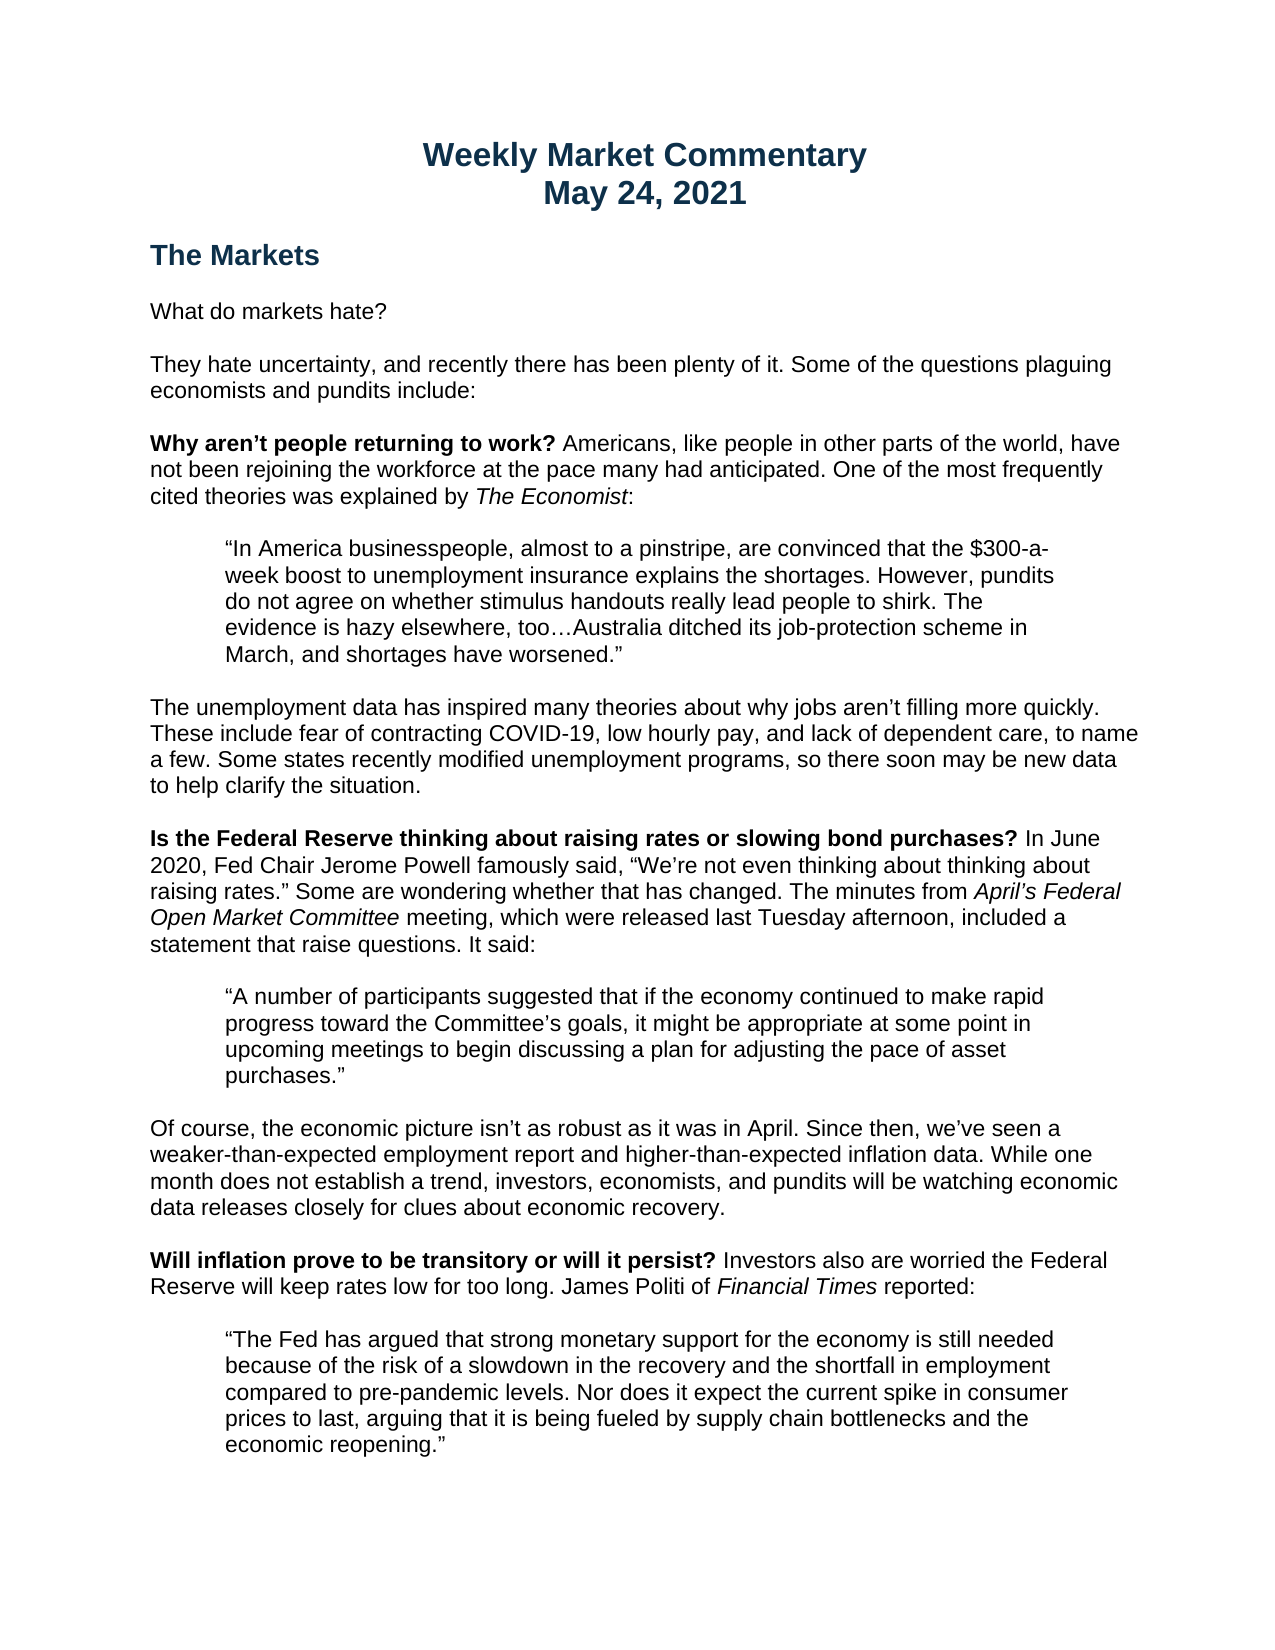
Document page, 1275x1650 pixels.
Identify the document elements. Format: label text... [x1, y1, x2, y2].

text The Markets [150, 238, 1140, 272]
text “The Fed has argued that strong monetary support for the economy is still needed because of the risk of a slowdown in the recovery and the shortfall in employment compared to pre-pandemic levels. Nor does it expect the current spike in consumer prices to last, arguing that it is being fueled by supply chain bottlenecks and the economic reopening.” [225, 1326, 1069, 1458]
text “In America businesspeople, almost to a pinstripe, are convinced that the $300-a-week boost to unemployment insurance explains the shortages. However, pundits do not agree on whether stimulus handouts really lead people to shirk. The evidence is hazy elsewhere, too…Australia ditched its job-protection scheme in March, and shortages have worsened.” [225, 535, 1069, 667]
text “A number of participants suggested that if the economy continued to make rapid progress toward the Committee’s goals, it might be appropriate at some point in upcoming meetings to begin discussing a plan for adjusting the pace of asset purchases.” [225, 983, 1069, 1089]
text Will inflation prove to be transitory or will it persist? Investors also are worried the Federal Reserve will keep rates low for too long. James Politi of Financial Times reported: [150, 1247, 1140, 1299]
text What do markets hate? [150, 298, 1140, 324]
text Of course, the economic picture isn’t as robust as it was in April. Since then, we’ve seen a weaker-than-expected employment report and higher-than-expected inflation data. While one month does not establish a trend, investors, economists, and pundits will be watching economic data releases closely for clues about economic recovery. [150, 1115, 1140, 1221]
text Why aren’t people returning to work? Americans, like people in other parts of the world, have not been rejoining the workforce at the pace many had anticipated. One of the most frequently cited theories was explained by The Economist: [150, 430, 1140, 509]
text May 24, 2021 [150, 173, 1140, 212]
text Is the Federal Reserve thinking about raising rates or slowing bond purchases? In June 2020, Fed Chair Jerome Powell famously said, “We’re not even thinking about thinking about raising rates.” Some are wondering whether that has changed. The minutes from April’s Federal Open Market Committee meeting, which were released last Tuesday afternoon, included a statement that raise questions. It said: [150, 825, 1140, 957]
text Weekly Market Commentary [150, 135, 1140, 173]
text The unemployment data has inspired many theories about why jobs aren’t filling more quickly. These include fear of contracting COVID-19, low hourly pay, and lack of dependent care, to name a few. Some states recently modified unemployment programs, so there soon may be new data to help clarify the situation. [150, 693, 1140, 799]
text They hate uncertainty, and recently there has been plenty of it. Some of the questions plaguing economists and pundits include: [150, 351, 1140, 403]
